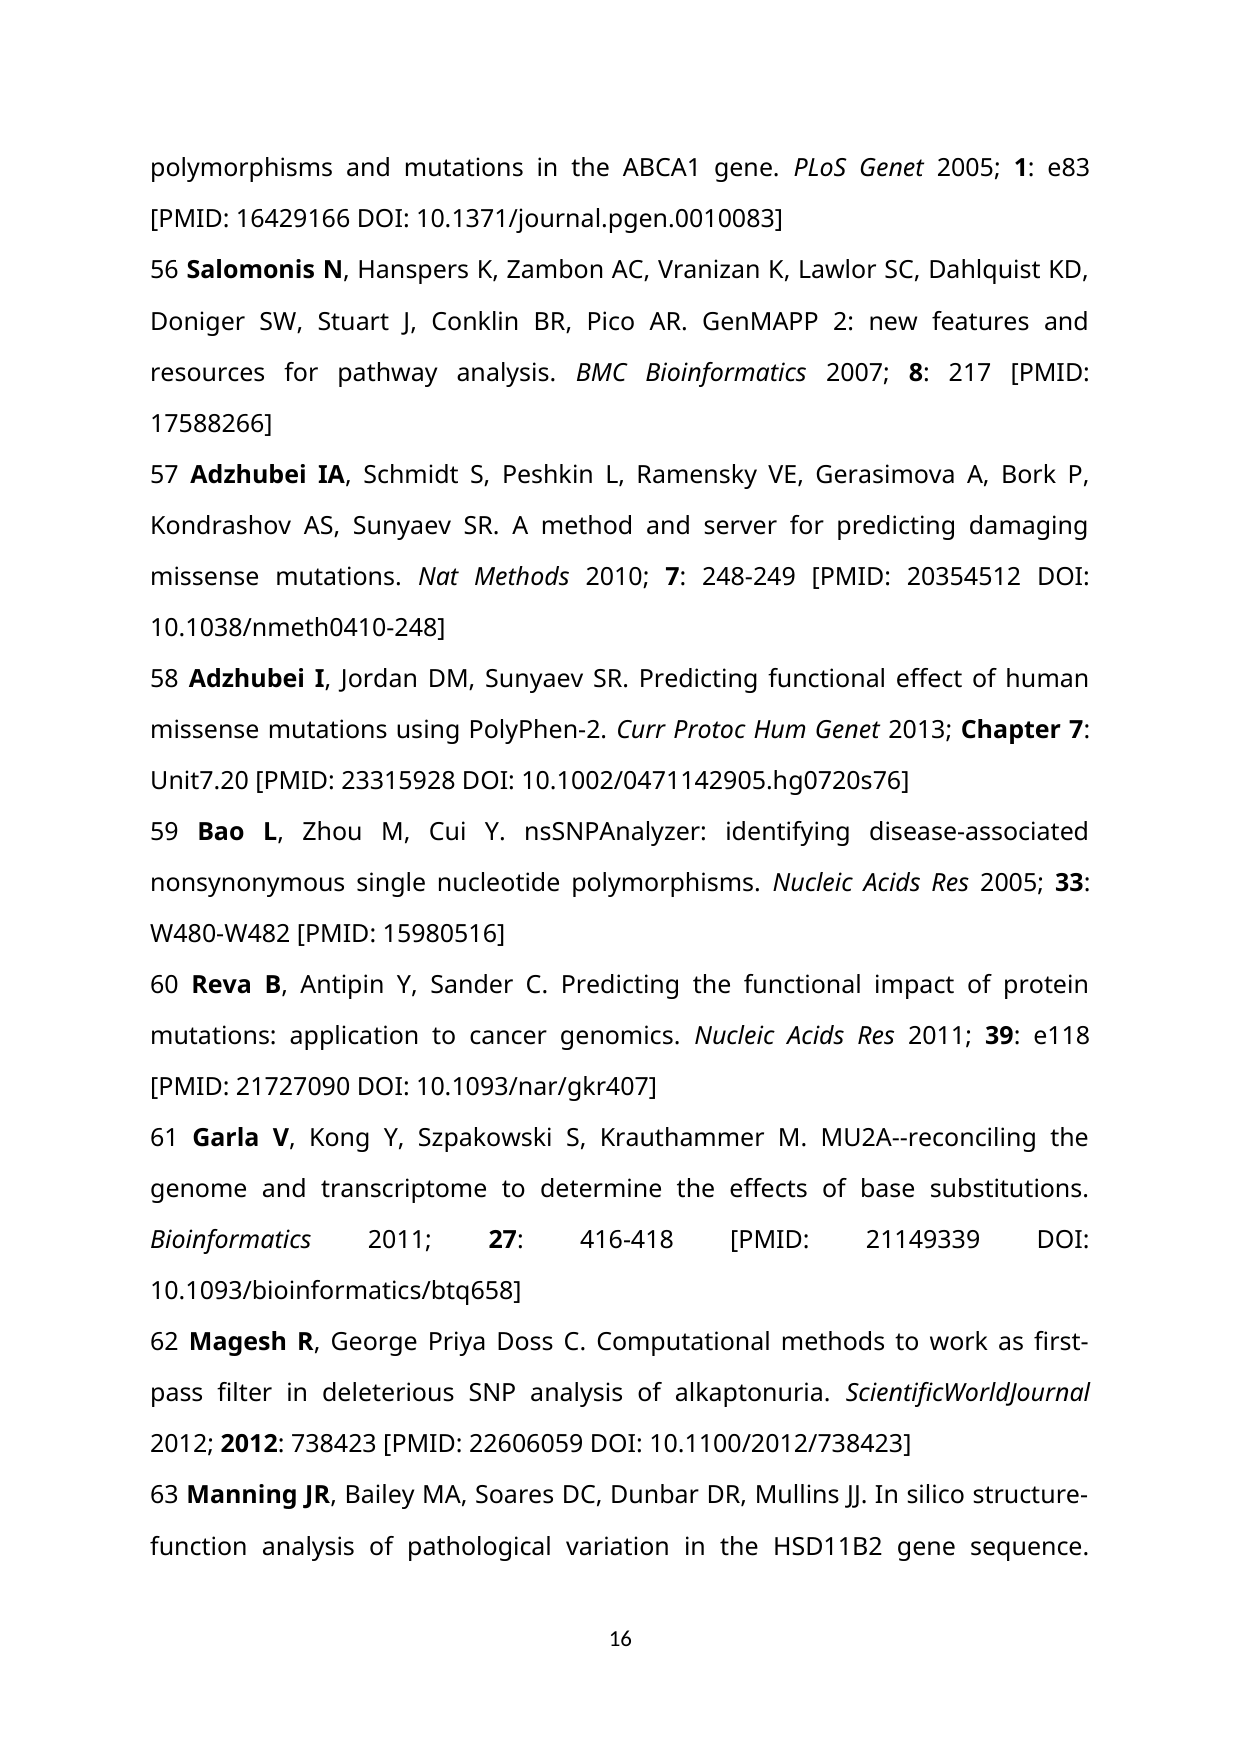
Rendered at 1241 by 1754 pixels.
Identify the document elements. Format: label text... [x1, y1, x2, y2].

text 61 Garla V, Kong Y, Szpakowski S, Krauthammer M. MU2A--reconciling the genome and transcriptome to determine the effects of base substitutions. Bioinformatics 2011; 27: 416-418 [PMID: 21149339 DOI: 10.1093/bioinformatics/btq658] [150, 1120, 1090, 1307]
text 57 Adzhubei IA, Schmidt S, Peshkin L, Ramensky VE, Gerasimova A, Bork P, Kondrashov AS, Sunyaev SR. A method and server for predicting damaging missense mutations. Nat Methods 2010; 7: 248-249 [PMID: 20354512 DOI: 10.1038/nmeth0410-248] [150, 456, 1090, 643]
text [150, 150, 1090, 235]
text 62 Magesh R, George Priya Doss C. Computational methods to work as first-pass filter in deleterious SNP analysis of alkaptonuria. ScientificWorldJournal 2012; 2012: 738423 [PMID: 22606059 DOI: 10.1100/2012/738423] [150, 1324, 1090, 1460]
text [150, 1477, 1090, 1562]
text 56 Salomonis N, Hanspers K, Zambon AC, Vranizan K, Lawlor SC, Dahlquist KD, Doniger SW, Stuart J, Conklin BR, Pico AR. GenMAPP 2: new features and resources for pathway analysis. BMC Bioinformatics 2007; 8: 217 [PMID: 17588266] [150, 252, 1090, 439]
text 60 Reva B, Antipin Y, Sander C. Predicting the functional impact of protein mutations: application to cancer genomics. Nucleic Acids Res 2011; 39: e118 [PMID: 21727090 DOI: 10.1093/nar/gkr407] [150, 967, 1090, 1103]
text 59 Bao L, Zhou M, Cui Y. nsSNPAnalyzer: identifying disease-associated nonsynonymous single nucleotide polymorphisms. Nucleic Acids Res 2005; 33: W480-W482 [PMID: 15980516] [150, 813, 1090, 950]
text 58 Adzhubei I, Jordan DM, Sunyaev SR. Predicting functional effect of human missense mutations using PolyPhen-2. Curr Protoc Hum Genet 2013; Chapter 7: Unit7.20 [PMID: 23315928 DOI: 10.1002/0471142905.hg0720s76] [150, 660, 1090, 797]
